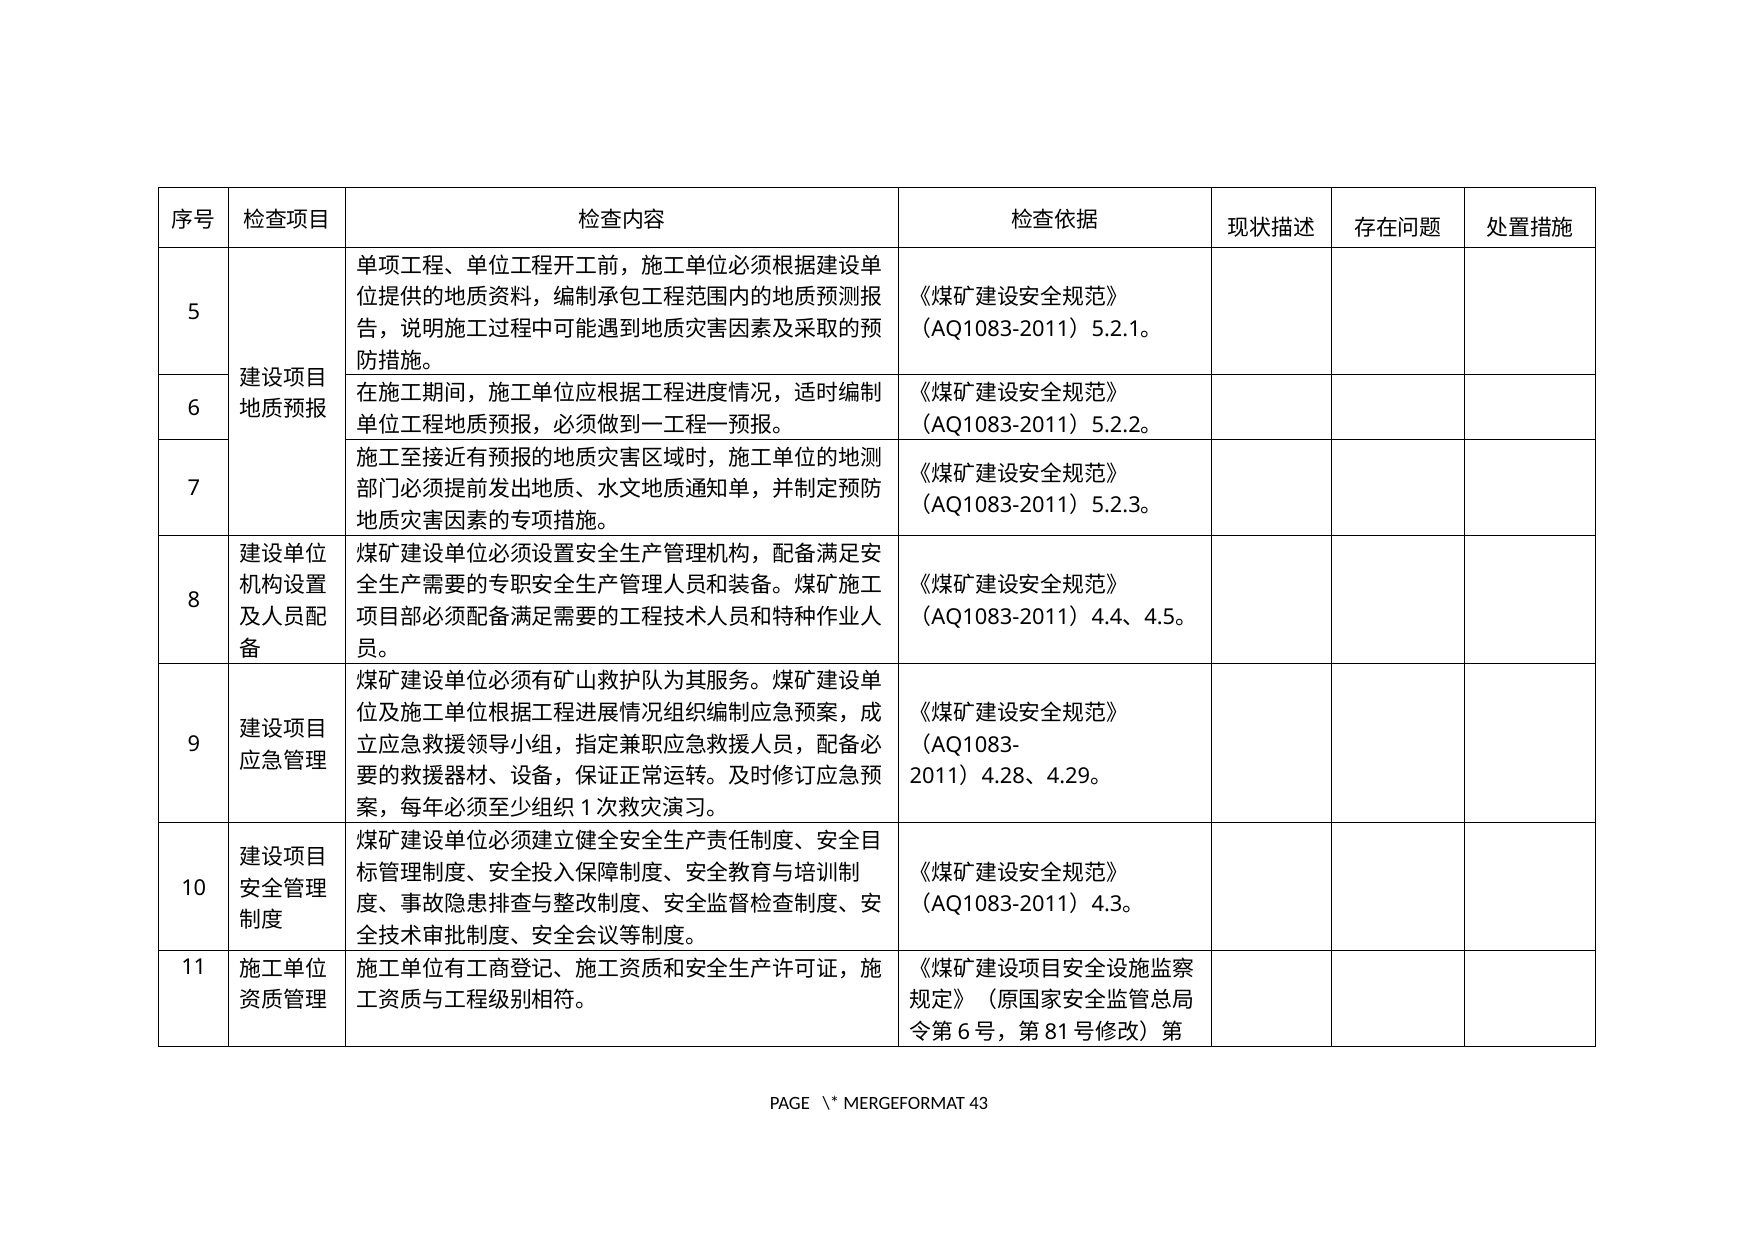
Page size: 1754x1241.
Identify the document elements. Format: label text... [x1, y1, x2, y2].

table_cell [1465, 375, 1595, 439]
table_cell [1332, 664, 1464, 822]
table_cell 《煤矿建设安全规范》（AQ1083-2011）5.2.2。 [899, 375, 1211, 439]
table_cell 建设项目安全管理制度 [229, 823, 345, 950]
table_cell 煤矿建设单位必须建立健全安全生产责任制度、安全目标管理制度、安全投入保障制度、安全教育与培训制度、事故隐患排查与整改制度、安全监督检查制度、安全技术审批制度、安全会议等制度。 [346, 823, 898, 950]
table_cell 《煤矿建设安全规范》（AQ1083-2011）5.2.3。 [899, 440, 1211, 535]
table_cell [1212, 375, 1331, 439]
table_cell [1465, 536, 1595, 662]
table_cell [1465, 440, 1595, 535]
table_cell 11 [159, 951, 228, 1046]
table_cell [1212, 536, 1331, 662]
table_cell 施工单位资质管理 [229, 951, 345, 1046]
table_cell [1212, 951, 1331, 1046]
table_cell 煤矿建设单位必须设置安全生产管理机构，配备满足安全生产需要的专职安全生产管理人员和装备。煤矿施工项目部必须配备满足需要的工程技术人员和特种作业人员。 [346, 536, 898, 662]
table_cell [1465, 248, 1595, 374]
table_cell [1332, 248, 1464, 374]
table_header 序号 [159, 188, 228, 247]
table_cell [1332, 536, 1464, 662]
table_header 处置措施 [1465, 188, 1595, 247]
table_cell 7 [159, 440, 228, 535]
table_cell 9 [159, 664, 228, 822]
table_cell 施工至接近有预报的地质灾害区域时，施工单位的地测部门必须提前发出地质、水文地质通知单，并制定预防地质灾害因素的专项措施。 [346, 440, 898, 535]
table_cell [1212, 248, 1331, 374]
table_cell 单项工程、单位工程开工前，施工单位必须根据建设单位提供的地质资料，编制承包工程范围内的地质预测报告，说明施工过程中可能遇到地质灾害因素及采取的预防措施。 [346, 248, 898, 374]
table_cell [1465, 951, 1595, 1046]
table_cell 建设单位机构设置及人员配备 [229, 536, 345, 662]
table_cell [1465, 823, 1595, 950]
table_cell 10 [159, 823, 228, 950]
table_cell [1332, 951, 1464, 1046]
table_cell 《煤矿建设安全规范》（AQ1083-2011）4.28、4.29。 [899, 664, 1211, 822]
table_cell [1212, 823, 1331, 950]
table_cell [899, 951, 1211, 1046]
table_cell 煤矿建设单位必须有矿山救护队为其服务。煤矿建设单位及施工单位根据工程进展情况组织编制应急预案，成立应急救援领导小组，指定兼职应急救援人员，配备必要的救援器材、设备，保证正常运转。及时修订应急预案，每年必须至少组织1次救灾演习。 [346, 664, 898, 822]
table_cell [1332, 440, 1464, 535]
table_cell [1212, 664, 1331, 822]
table_cell 在施工期间，施工单位应根据工程进度情况，适时编制单位工程地质预报，必须做到一工程一预报。 [346, 375, 898, 439]
table_cell 施工单位有工商登记、施工资质和安全生产许可证，施工资质与工程级别相符。 [346, 951, 898, 1046]
table_cell 《煤矿建设安全规范》（AQ1083-2011）4.4、4.5。 [899, 536, 1211, 662]
table_header 现状描述 [1212, 188, 1331, 247]
table_cell 建设项目地质预报 [229, 248, 345, 535]
table_cell 5 [159, 248, 228, 374]
table_cell [1212, 440, 1331, 535]
table_cell 建设项目应急管理 [229, 664, 345, 822]
table_cell 6 [159, 375, 228, 439]
table_header 存在问题 [1332, 188, 1464, 247]
table_cell [1465, 664, 1595, 822]
table_cell 8 [159, 536, 228, 662]
table_cell 《煤矿建设安全规范》（AQ1083-2011）4.3。 [899, 823, 1211, 950]
table_header 检查依据 [899, 188, 1211, 247]
table_cell 《煤矿建设安全规范》（AQ1083-2011）5.2.1。 [899, 248, 1211, 374]
table_cell [1332, 375, 1464, 439]
table_header 检查内容 [346, 188, 898, 247]
table_cell [1332, 823, 1464, 950]
table_header 检查项目 [229, 188, 345, 247]
